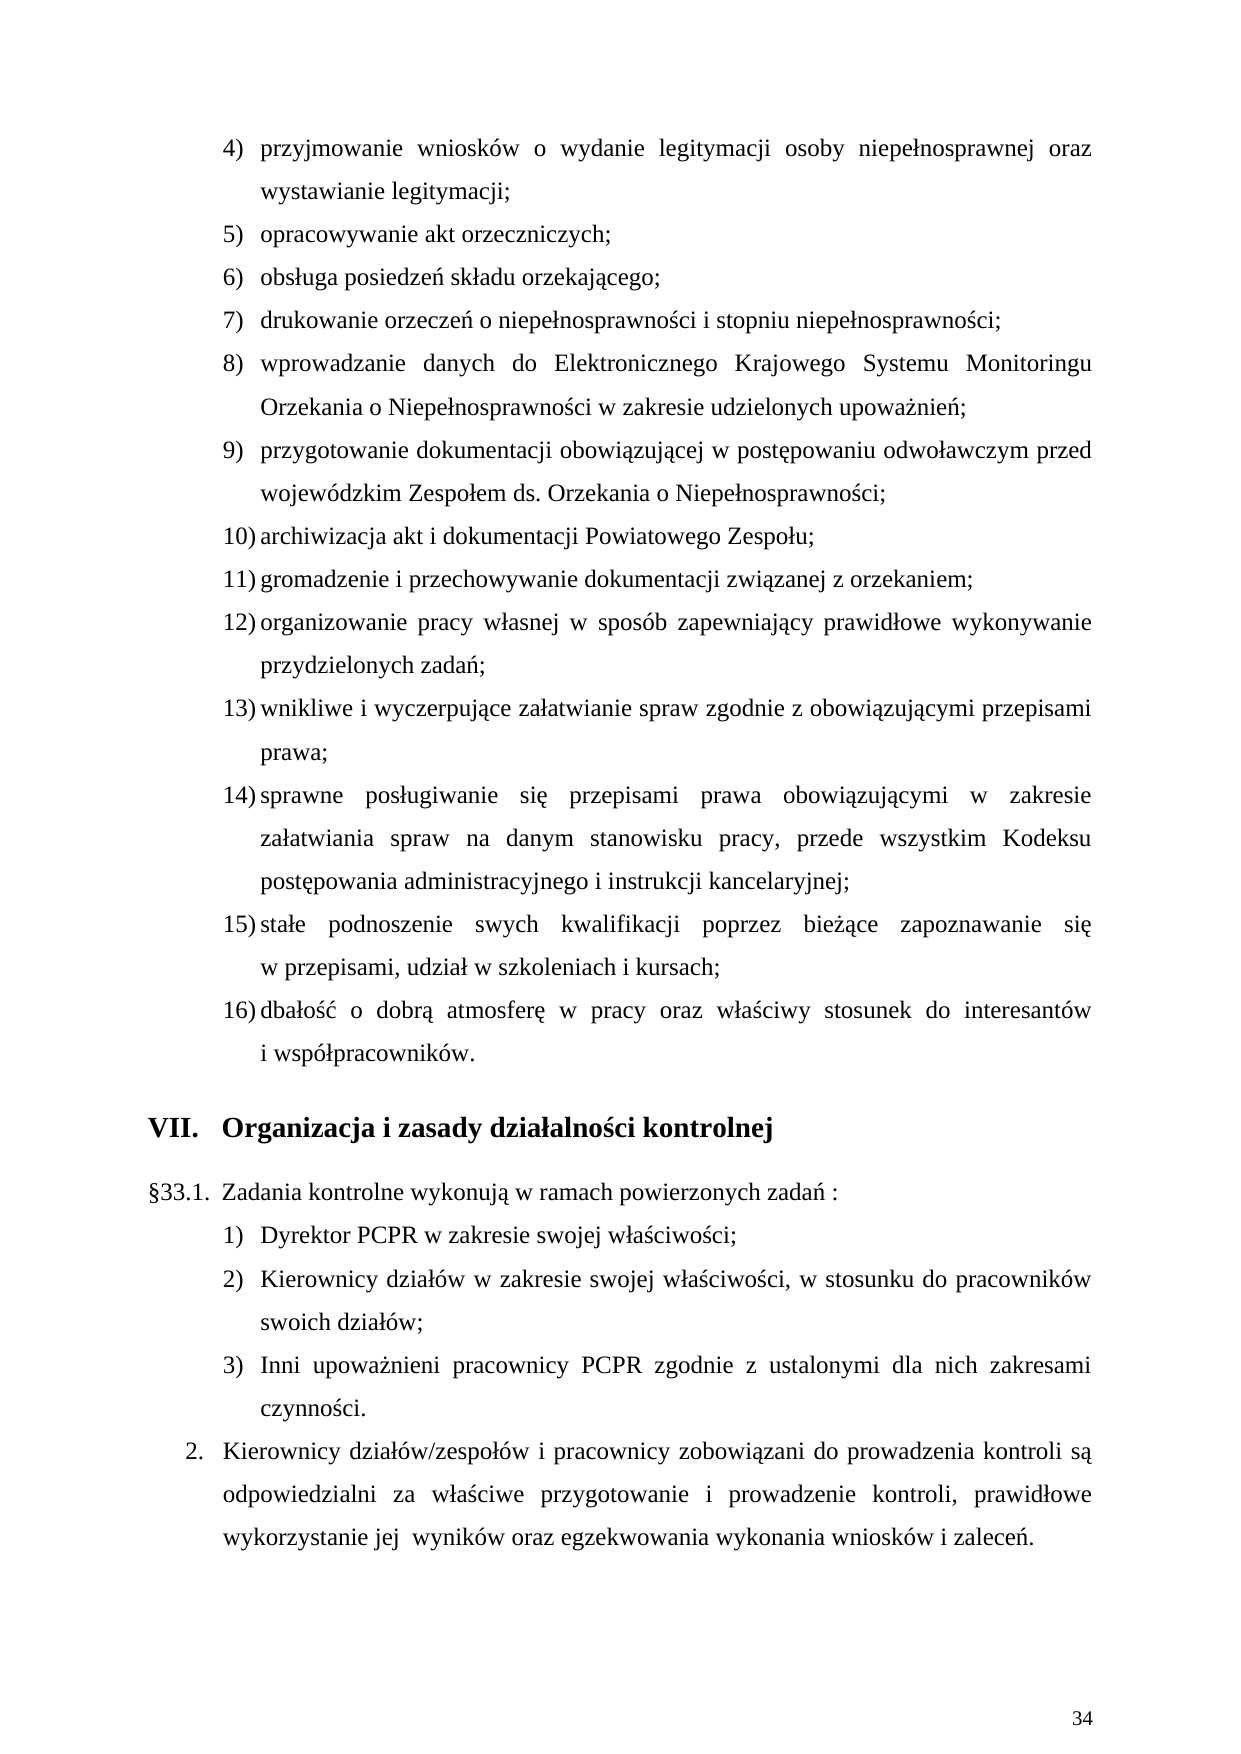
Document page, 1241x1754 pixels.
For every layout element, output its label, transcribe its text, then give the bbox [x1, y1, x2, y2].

list Inni upoważnieni pracownicy PCPR zgodnie z ustalonymi dla nich zakresami czynności. [223, 1350, 1092, 1422]
list archiwizacja akt i dokumentacji Powiatowego Zespołu; [223, 521, 1092, 550]
list dbałość o dobrą atmosferę w pracy oraz właściwy stosunek do interesantów i współpracowników. [223, 995, 1092, 1067]
list opracowywanie akt orzeczniczych; [223, 219, 1092, 248]
list Kierownicy działów/zespołów i pracownicy zobowiązani do prowadzenia kontroli są odpowiedzialni za właściwe przygotowanie i prowadzenie kontroli, prawidłowe wykorzystanie jej wyników oraz egzekwowania wykonania wniosków i zaleceń. [185, 1436, 1092, 1551]
list gromadzenie i przechowywanie dokumentacji związanej z orzekaniem; [223, 564, 1092, 593]
text §33.1. Zadania kontrolne wykonują w ramach powierzonych zadań : [148, 1177, 1092, 1206]
list Dyrektor PCPR w zakresie swojej właściwości; [223, 1221, 1092, 1249]
list wprowadzanie danych do Elektronicznego Krajowego Systemu Monitoringu Orzekania o Niepełnosprawności w zakresie udzielonych upoważnień; [223, 348, 1092, 420]
list obsługa posiedzeń składu orzekającego; [223, 262, 1092, 291]
list przygotowanie dokumentacji obowiązującej w postępowaniu odwoławczym przed wojewódzkim Zespołem ds. Orzekania o Niepełnosprawności; [223, 435, 1092, 507]
list drukowanie orzeczeń o niepełnosprawności i stopniu niepełnosprawności; [223, 305, 1092, 334]
list wnikliwe i wyczerpujące załatwianie spraw zgodnie z obowiązującymi przepisami prawa; [223, 693, 1092, 765]
list stałe podnoszenie swych kwalifikacji poprzez bieżące zapoznawanie się w przepisami, udział w szkoleniach i kursach; [223, 909, 1092, 981]
list sprawne posługiwanie się przepisami prawa obowiązującymi w zakresie załatwiania spraw na danym stanowisku pracy, przede wszystkim Kodeksu postępowania administracyjnego i instrukcji kancelaryjnej; [223, 780, 1092, 895]
list przyjmowanie wniosków o wydanie legitymacji osoby niepełnosprawnej oraz wystawianie legitymacji; [223, 133, 1092, 205]
list organizowanie pracy własnej w sposób zapewniający prawidłowe wykonywanie przydzielonych zadań; [223, 607, 1092, 679]
text VII. Organizacja i zasady działalności kontrolnej [148, 1110, 1092, 1144]
list Kierownicy działów w zakresie swojej właściwości, w stosunku do pracowników swoich działów; [223, 1264, 1092, 1336]
